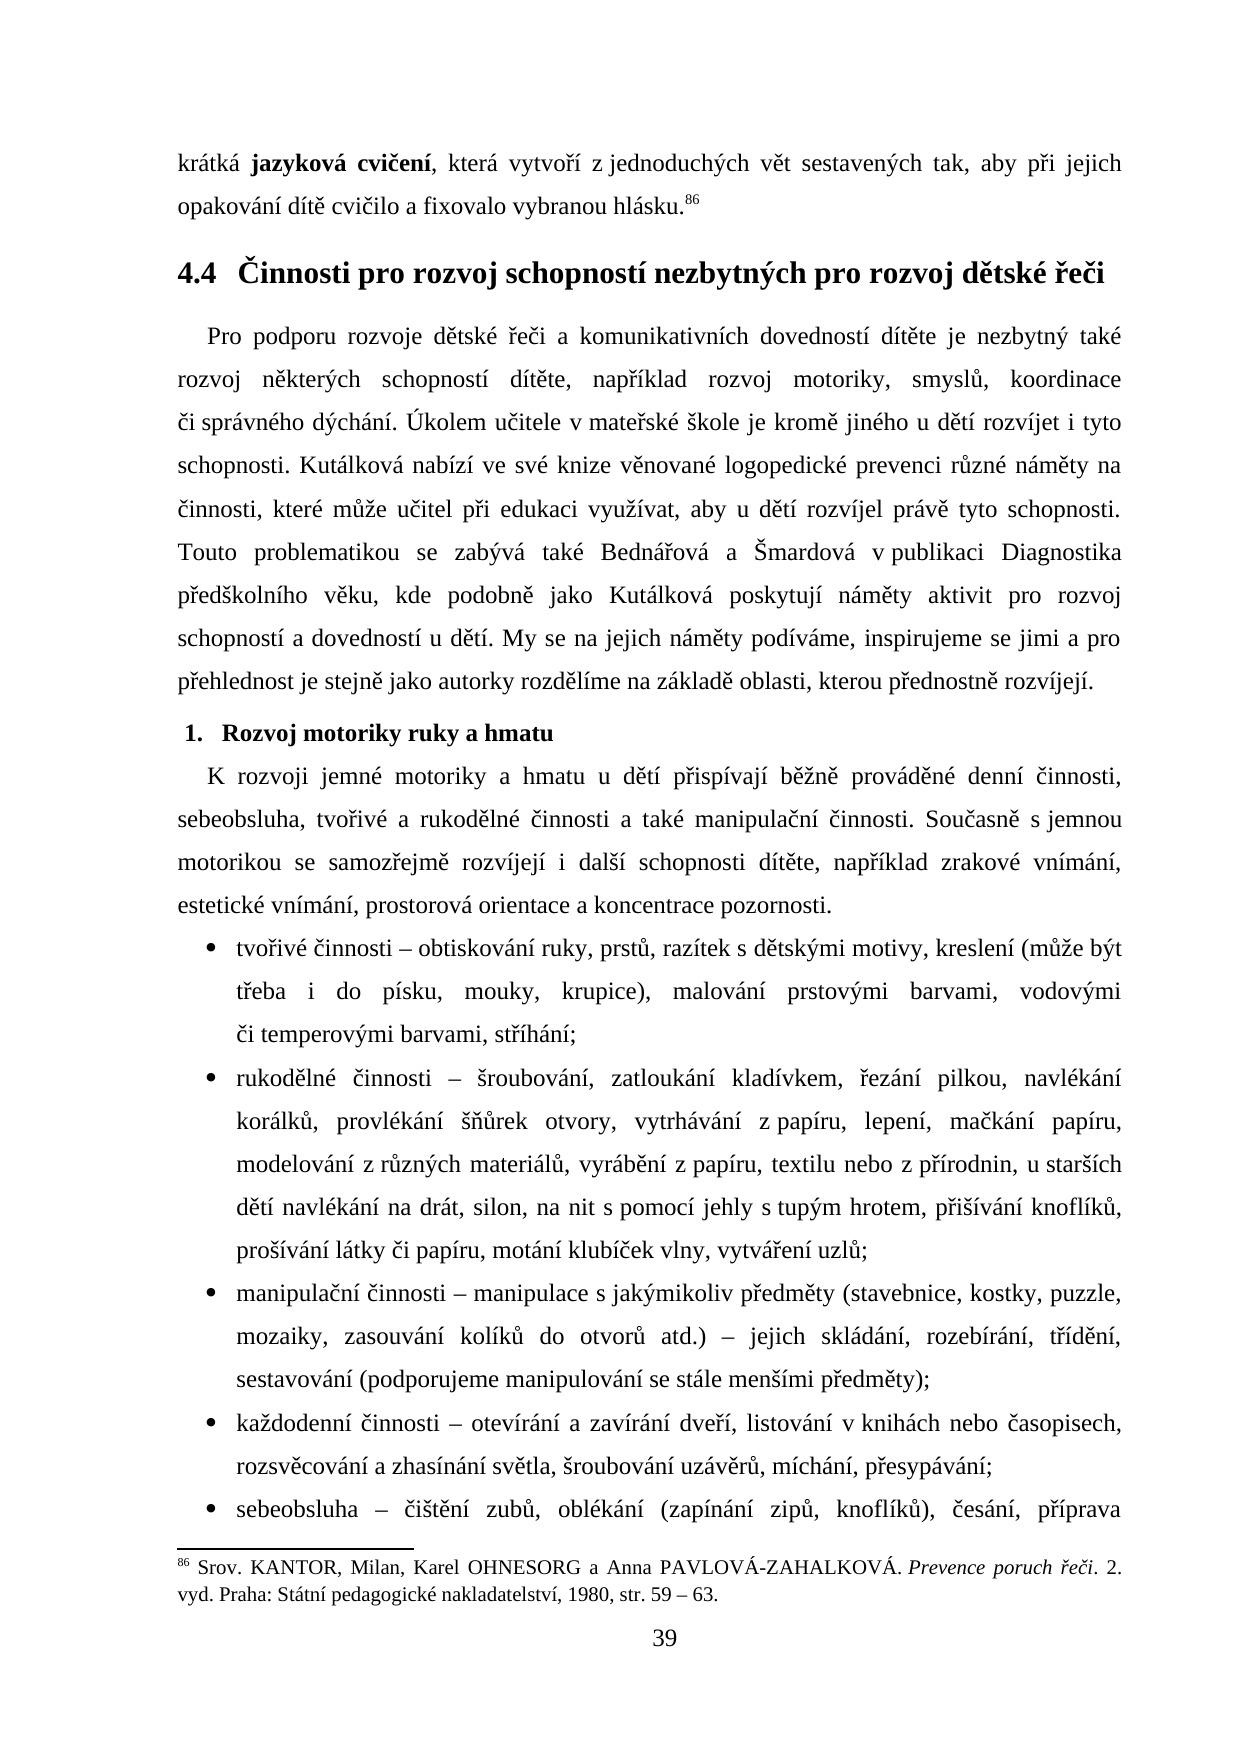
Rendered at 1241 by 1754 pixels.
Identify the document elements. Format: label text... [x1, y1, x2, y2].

subtitle Činnosti pro rozvoj schopností nezbytných pro rozvoj dětské řeči [177, 255, 1122, 291]
list tvořivé činnosti – obtiskování ruky, prstů, razítek s dětskými motivy, kreslení (může být třeba i do písku, mouky, krupice), malování prstovými barvami, vodovými či temperovými barvami, stříhání; [207, 933, 1122, 1048]
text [177, 148, 1122, 219]
list každodenní činnosti – otevírání a zavírání dveří, listování v knihách nebo časopisech, rozsvěcování a zhasínání světla, šroubování uzávěrů, míchání, přesypávání; [207, 1408, 1122, 1479]
list manipulační činnosti – manipulace s jakýmikoliv předměty (stavebnice, kostky, puzzle, mozaiky, zasouvání kolíků do otvorů atd.) – jejich skládání, rozebírání, třídění, sestavování (podporujeme manipulování se stále menšími předměty); [207, 1278, 1122, 1393]
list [207, 1494, 1122, 1523]
list rukodělné činnosti – šroubování, zatloukání kladívkem, řezání pilkou, navlékání korálků, provlékání šňůrek otvory, vytrhávání z papíru, lepení, mačkání papíru, modelování z různých materiálů, vyrábění z papíru, textilu nebo z přírodnin, u starších dětí navlékání na drát, silon, na nit s pomocí jehly s tupým hrotem, přišívání knoflíků, prošívání látky či papíru, motání klubíček vlny, vytváření uzlů; [207, 1063, 1122, 1264]
text Pro podporu rozvoje dětské řeči a komunikativních dovedností dítěte je nezbytný také rozvoj některých schopností dítěte, například rozvoj motoriky, smyslů, koordinace či správného dýchání. Úkolem učitele v mateřské škole je kromě jiného u dětí rozvíjet i tyto schopnosti. Kutálková nabízí ve své knize věnované logopedické prevenci různé náměty na činnosti, které může učitel při edukaci využívat, aby u dětí rozvíjel právě tyto schopnosti. Touto problematikou se zabývá také Bednářová a Šmardová v publikaci Diagnostika předškolního věku, kde podobně jako Kutálková poskytují náměty aktivit pro rozvoj schopností a dovedností u dětí. My se na jejich náměty podíváme, inspirujeme se jimi a pro přehlednost je stejně jako autorky rozdělíme na základě oblasti, kterou přednostně rozvíjejí. [177, 321, 1122, 695]
list K rozvoji jemné motoriky a hmatu u dětí přispívají běžně prováděné denní činnosti, sebeobsluha, tvořivé a rukodělné činnosti a také manipulační činnosti. Současně s jemnou motorikou se samozřejmě rozvíjejí i další schopnosti dítěte, například zrakové vnímání, estetické vnímání, prostorová orientace a koncentrace pozornosti. [177, 761, 1122, 919]
list Rozvoj motoriky ruky a hmatu [184, 718, 1122, 746]
